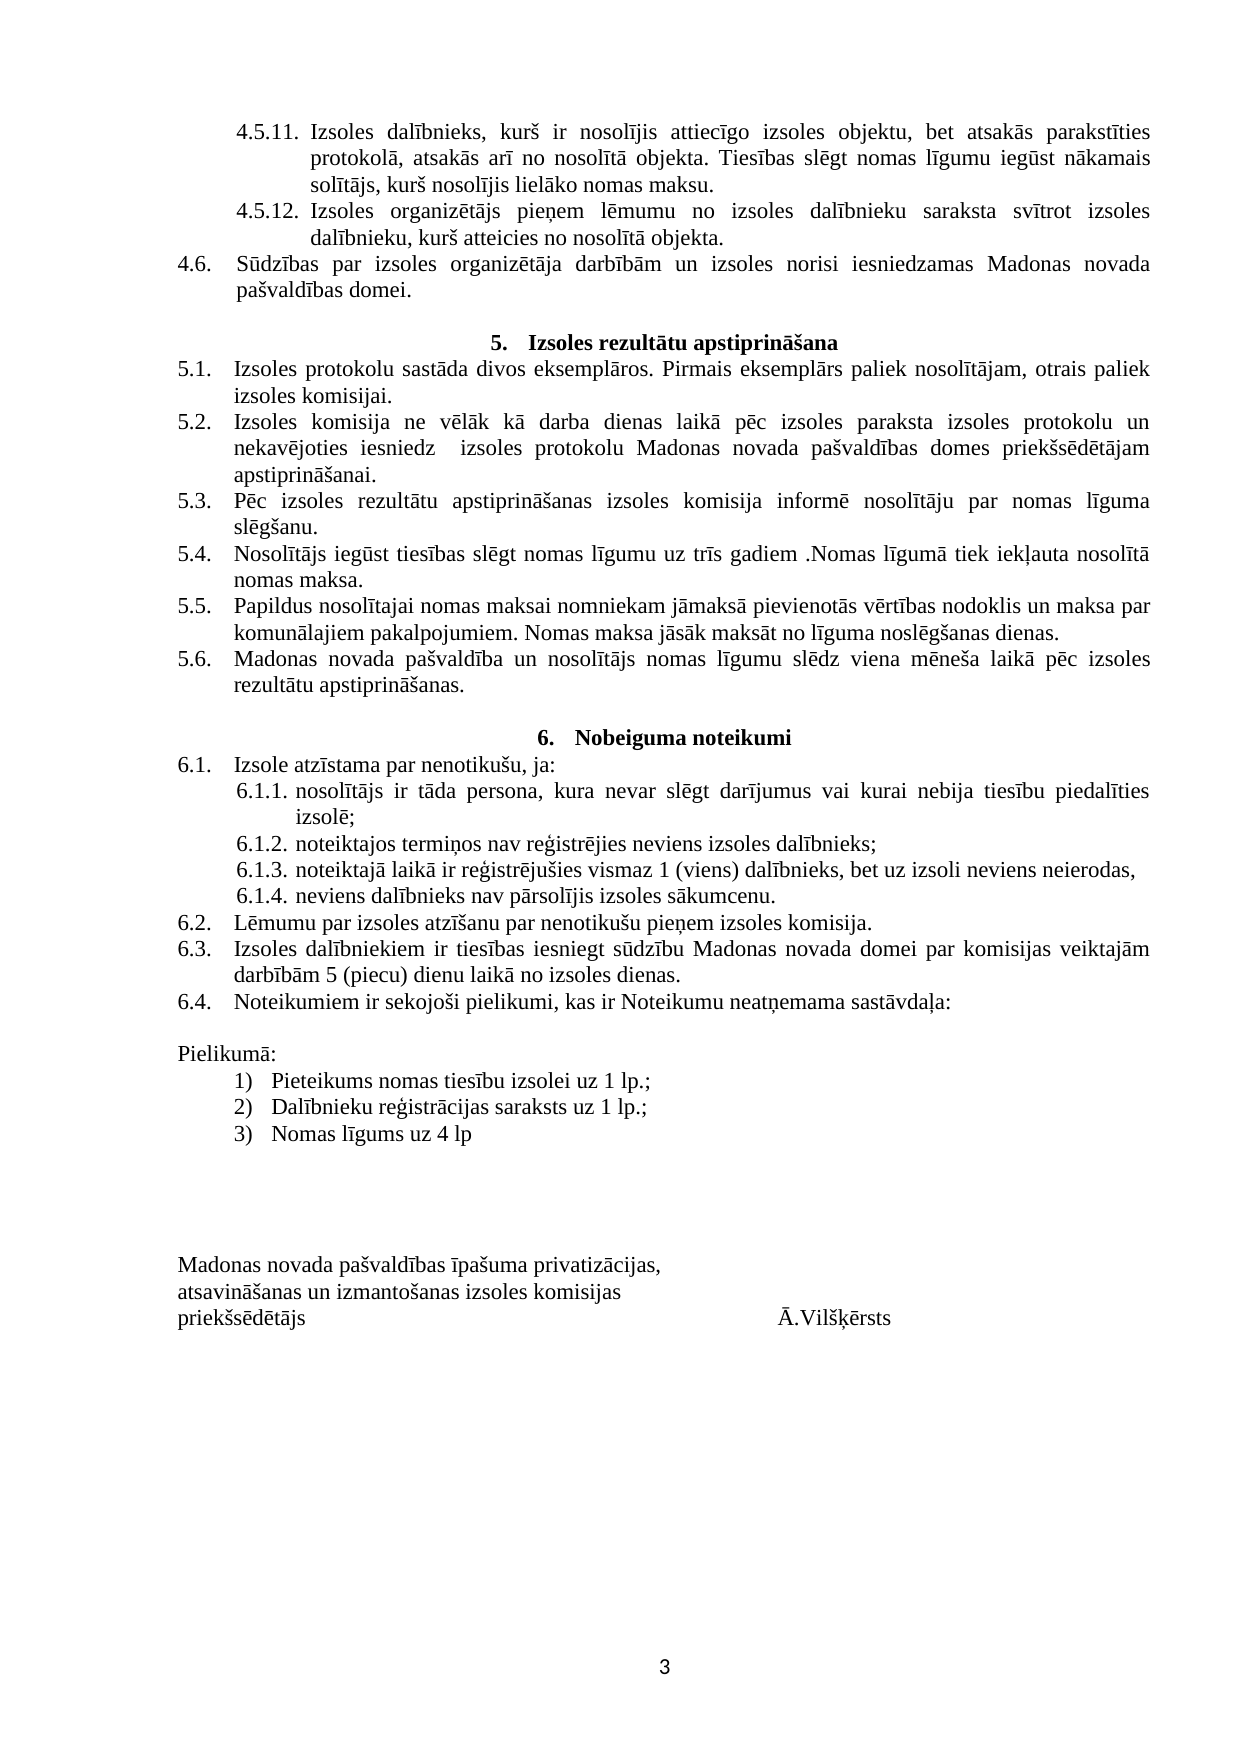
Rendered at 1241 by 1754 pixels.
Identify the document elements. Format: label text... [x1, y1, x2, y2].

text priekšsēdētājs Ā.Vilšķērsts [177, 1304, 1152, 1330]
list Izsole atzīstama par nenotikušu, ja: [177, 751, 1152, 777]
list Nobeiguma noteikumi [177, 724, 1152, 751]
list Noteikumiem ir sekojoši pielikumi, kas ir Noteikumu neatņemama sastāvdaļa: [177, 988, 1152, 1014]
list noteiktajos termiņos nav reģistrējies neviens izsoles dalībnieks; [236, 830, 1152, 856]
list Izsoles protokolu sastāda divos eksemplāros. Pirmais eksemplārs paliek nosolītājam, otrais paliek izsoles komisijai. [177, 355, 1152, 408]
list Izsoles rezultātu apstiprināšana [177, 329, 1152, 355]
list Pēc izsoles rezultātu apstiprināšanas izsoles komisija informē nosolītāju par nomas līguma slēgšanu. [177, 487, 1152, 540]
text Madonas novada pašvaldības īpašuma privatizācijas, [177, 1251, 1152, 1278]
list Sūdzības par izsoles organizētāja darbībām un izsoles norisi iesniedzamas Madonas novada pašvaldības domei. [177, 250, 1152, 303]
list Izsoles komisija ne vēlāk kā darba dienas laikā pēc izsoles paraksta izsoles protokolu un nekavējoties iesniedz izsoles protokolu Madonas novada pašvaldības domes priekšsēdētājam apstiprināšanai. [177, 408, 1152, 487]
list Izsoles dalībniekiem ir tiesības iesniegt sūdzību Madonas novada domei par komisijas veiktajām darbībām 5 (piecu) dienu laikā no izsoles dienas. [177, 935, 1152, 988]
list Lēmumu par izsoles atzīšanu par nenotikušu pieņem izsoles komisija. [177, 909, 1152, 935]
list Madonas novada pašvaldība un nosolītājs nomas līgumu slēdz viena mēneša laikā pēc izsoles rezultātu apstiprināšanas. [177, 645, 1152, 698]
list Izsoles dalībnieks, kurš ir nosolījis attiecīgo izsoles objektu, bet atsakās parakstīties protokolā, atsakās arī no nosolītā objekta. Tiesības slēgt nomas līgumu iegūst nākamais solītājs, kurš nosolījis lielāko nomas maksu. [236, 118, 1152, 197]
text Pielikumā: [177, 1041, 1152, 1067]
list Izsoles organizētājs pieņem lēmumu no izsoles dalībnieku saraksta svītrot izsoles dalībnieku, kurš atteicies no nosolītā objekta. [236, 197, 1152, 250]
list Papildus nosolītajai nomas maksai nomniekam jāmaksā pievienotās vērtības nodoklis un maksa par komunālajiem pakalpojumiem. Nomas maksa jāsāk maksāt no līguma noslēgšanas dienas. [177, 592, 1152, 645]
list Pieteikums nomas tiesību izsolei uz 1 lp.; [233, 1067, 1152, 1093]
text atsavināšanas un izmantošanas izsoles komisijas [177, 1278, 1152, 1304]
list neviens dalībnieks nav pārsolījis izsoles sākumcenu. [236, 882, 1152, 909]
list nosolītājs ir tāda persona, kura nevar slēgt darījumus vai kurai nebija tiesību piedalīties izsolē; [236, 777, 1152, 830]
list Dalībnieku reģistrācijas saraksts uz 1 lp.; [233, 1093, 1152, 1119]
list noteiktajā laikā ir reģistrējušies vismaz 1 (viens) dalībnieks, bet uz izsoli neviens neierodas, [236, 856, 1152, 882]
list Nosolītājs iegūst tiesības slēgt nomas līgumu uz trīs gadiem .Nomas līgumā tiek iekļauta nosolītā nomas maksa. [177, 540, 1152, 592]
list Nomas līgums uz 4 lp [233, 1119, 1152, 1146]
